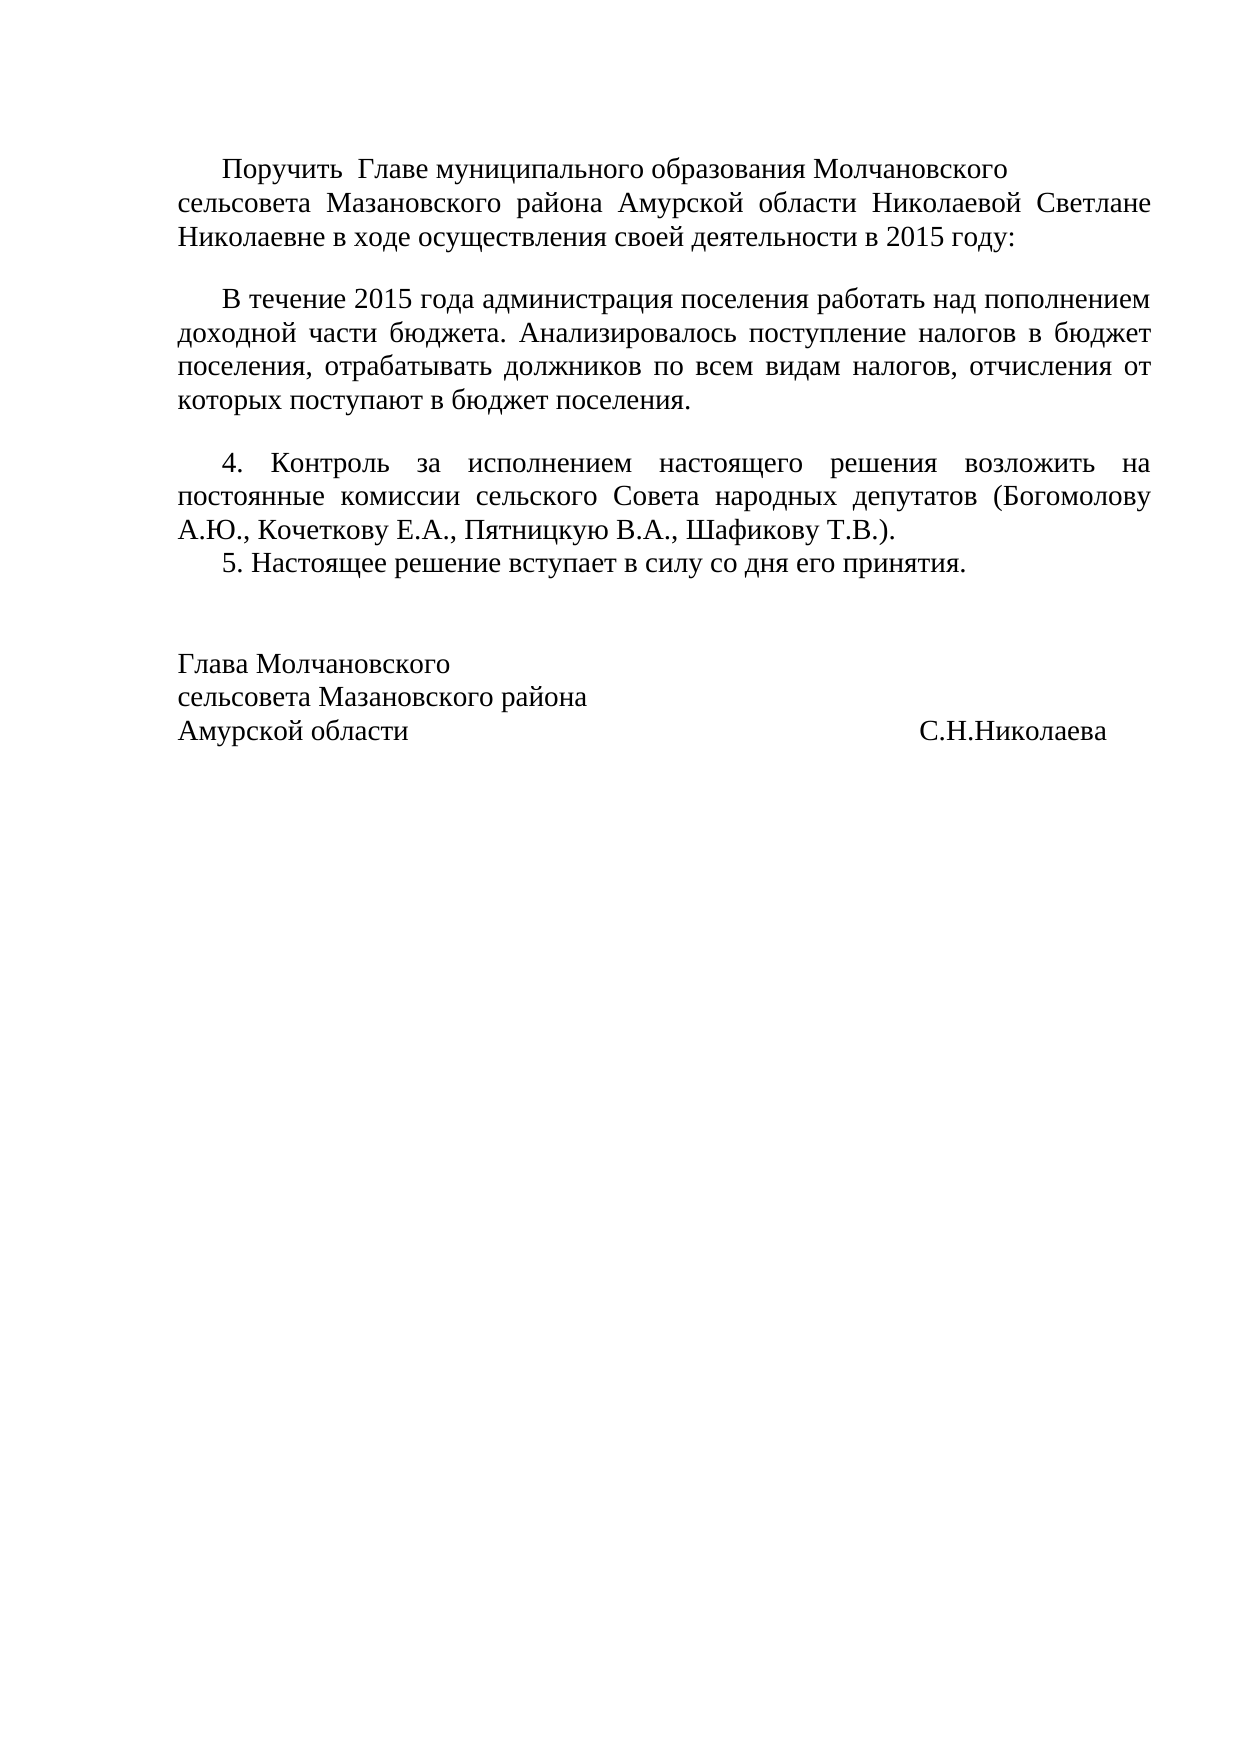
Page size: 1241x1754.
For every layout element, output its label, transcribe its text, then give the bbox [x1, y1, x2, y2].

text В течение 2015 года администрация поселения работать над пополнением доходной части бюджета. Анализировалось поступление налогов в бюджет поселения, отрабатывать должников по всем видам налогов, отчисления от которых поступают в бюджет поселения. [177, 281, 1152, 416]
text Амурской области С.Н.Николаева [177, 713, 1152, 747]
text 4. Контроль за исполнением настоящего решения возложить на постоянные комиссии сельского Совета народных депутатов (Богомолову А.Ю., Кочеткову Е.А., Пятницкую В.А., Шафикову Т.В.). [177, 445, 1152, 545]
text сельсовета Мазановского района [177, 679, 1152, 713]
text Поручить Главе муниципального образования Молчановского [222, 152, 1152, 185]
text 5. Настоящее решение вступает в силу со дня его принятия. [177, 545, 1152, 579]
text сельсовета Мазановского района Амурской области Николаевой Светлане Николаевне в ходе осуществления своей деятельности в 2015 году: [177, 185, 1152, 252]
text Глава Молчановского [177, 646, 1152, 679]
